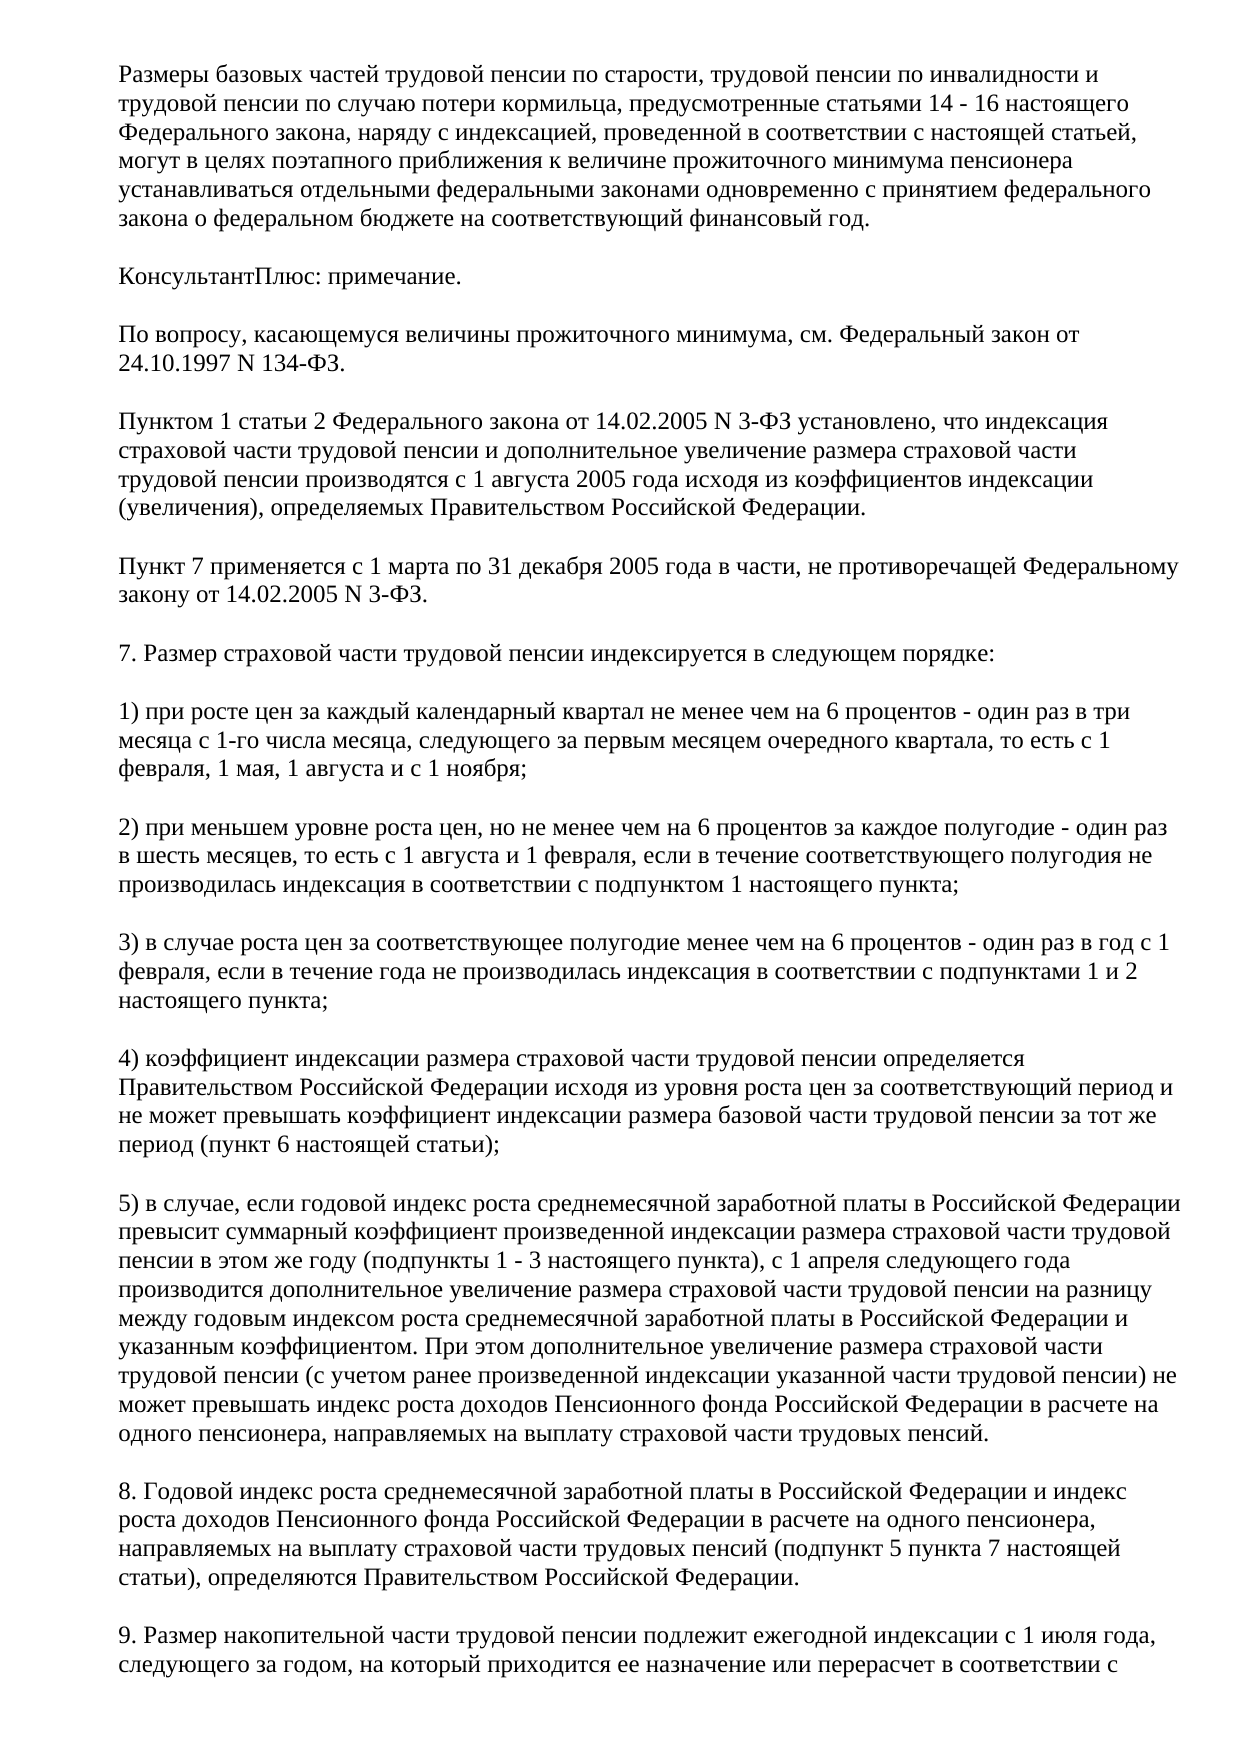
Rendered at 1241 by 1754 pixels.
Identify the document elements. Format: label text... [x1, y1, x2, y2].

text 7. Размер страховой части трудовой пенсии индексируется в следующем порядке: [118, 638, 1181, 666]
text 4) коэффициент индексации размера страховой части трудовой пенсии определяется Правительством Российской Федерации исходя из уровня роста цен за соответствующий период и не может превышать коэффициент индексации размера базовой части трудовой пенсии за тот же период (пункт 6 настоящей статьи); [118, 1043, 1181, 1158]
text 1) при росте цен за каждый календарный квартал не менее чем на 6 процентов - один раз в три месяца с 1-го числа месяца, следующего за первым месяцем очередного квартала, то есть с 1 февраля, 1 мая, 1 августа и с 1 ноября; [118, 696, 1181, 782]
text Размеры базовых частей трудовой пенсии по старости, трудовой пенсии по инвалидности и трудовой пенсии по случаю потери кормильца, предусмотренные статьями 14 - 16 настоящего Федерального закона, наряду с индексацией, проведенной в соответствии с настоящей статьей, могут в целях поэтапного приближения к величине прожиточного минимума пенсионера устанавливаться отдельными федеральными законами одновременно с принятием федерального закона о федеральном бюджете на соответствующий финансовый год. [118, 59, 1181, 232]
text Пунктом 1 статьи 2 Федерального закона от 14.02.2005 N 3-ФЗ установлено, что индексация страховой части трудовой пенсии и дополнительное увеличение размера страховой части трудовой пенсии производятся с 1 августа 2005 года исходя из коэффициентов индексации (увеличения), определяемых Правительством Российской Федерации. [118, 406, 1181, 521]
text 2) при меньшем уровне роста цен, но не менее чем на 6 процентов за каждое полугодие - один раз в шесть месяцев, то есть с 1 августа и 1 февраля, если в течение соответствующего полугодия не производилась индексация в соответствии с подпунктом 1 настоящего пункта; [118, 812, 1181, 898]
text 8. Годовой индекс роста среднемесячной заработной платы в Российской Федерации и индекс роста доходов Пенсионного фонда Российской Федерации в расчете на одного пенсионера, направляемых на выплату страховой части трудовых пенсий (подпункт 5 пункта 7 настоящей статьи), определяются Правительством Российской Федерации. [118, 1476, 1181, 1591]
text По вопросу, касающемуся величины прожиточного минимума, см. Федеральный закон от 24.10.1997 N 134-ФЗ. [118, 319, 1181, 377]
text 5) в случае, если годовой индекс роста среднемесячной заработной платы в Российской Федерации превысит суммарный коэффициент произведенной индексации размера страховой части трудовой пенсии в этом же году (подпункты 1 - 3 настоящего пункта), с 1 апреля следующего года производится дополнительное увеличение размера страховой части трудовой пенсии на разницу между годовым индексом роста среднемесячной заработной платы в Российской Федерации и указанным коэффициентом. При этом дополнительное увеличение размера страховой части трудовой пенсии (с учетом ранее произведенной индексации указанной части трудовой пенсии) не может превышать индекс роста доходов Пенсионного фонда Российской Федерации в расчете на одного пенсионера, направляемых на выплату страховой части трудовых пенсий. [118, 1188, 1181, 1446]
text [118, 1620, 1181, 1678]
text 3) в случае роста цен за соответствующее полугодие менее чем на 6 процентов - один раз в год с 1 февраля, если в течение года не производилась индексация в соответствии с подпунктами 1 и 2 настоящего пункта; [118, 927, 1181, 1014]
text КонсультантПлюс: примечание. [118, 261, 1181, 290]
text Пункт 7 применяется с 1 марта по 31 декабря 2005 года в части, не противоречащей Федеральному закону от 14.02.2005 N 3-ФЗ. [118, 551, 1181, 608]
